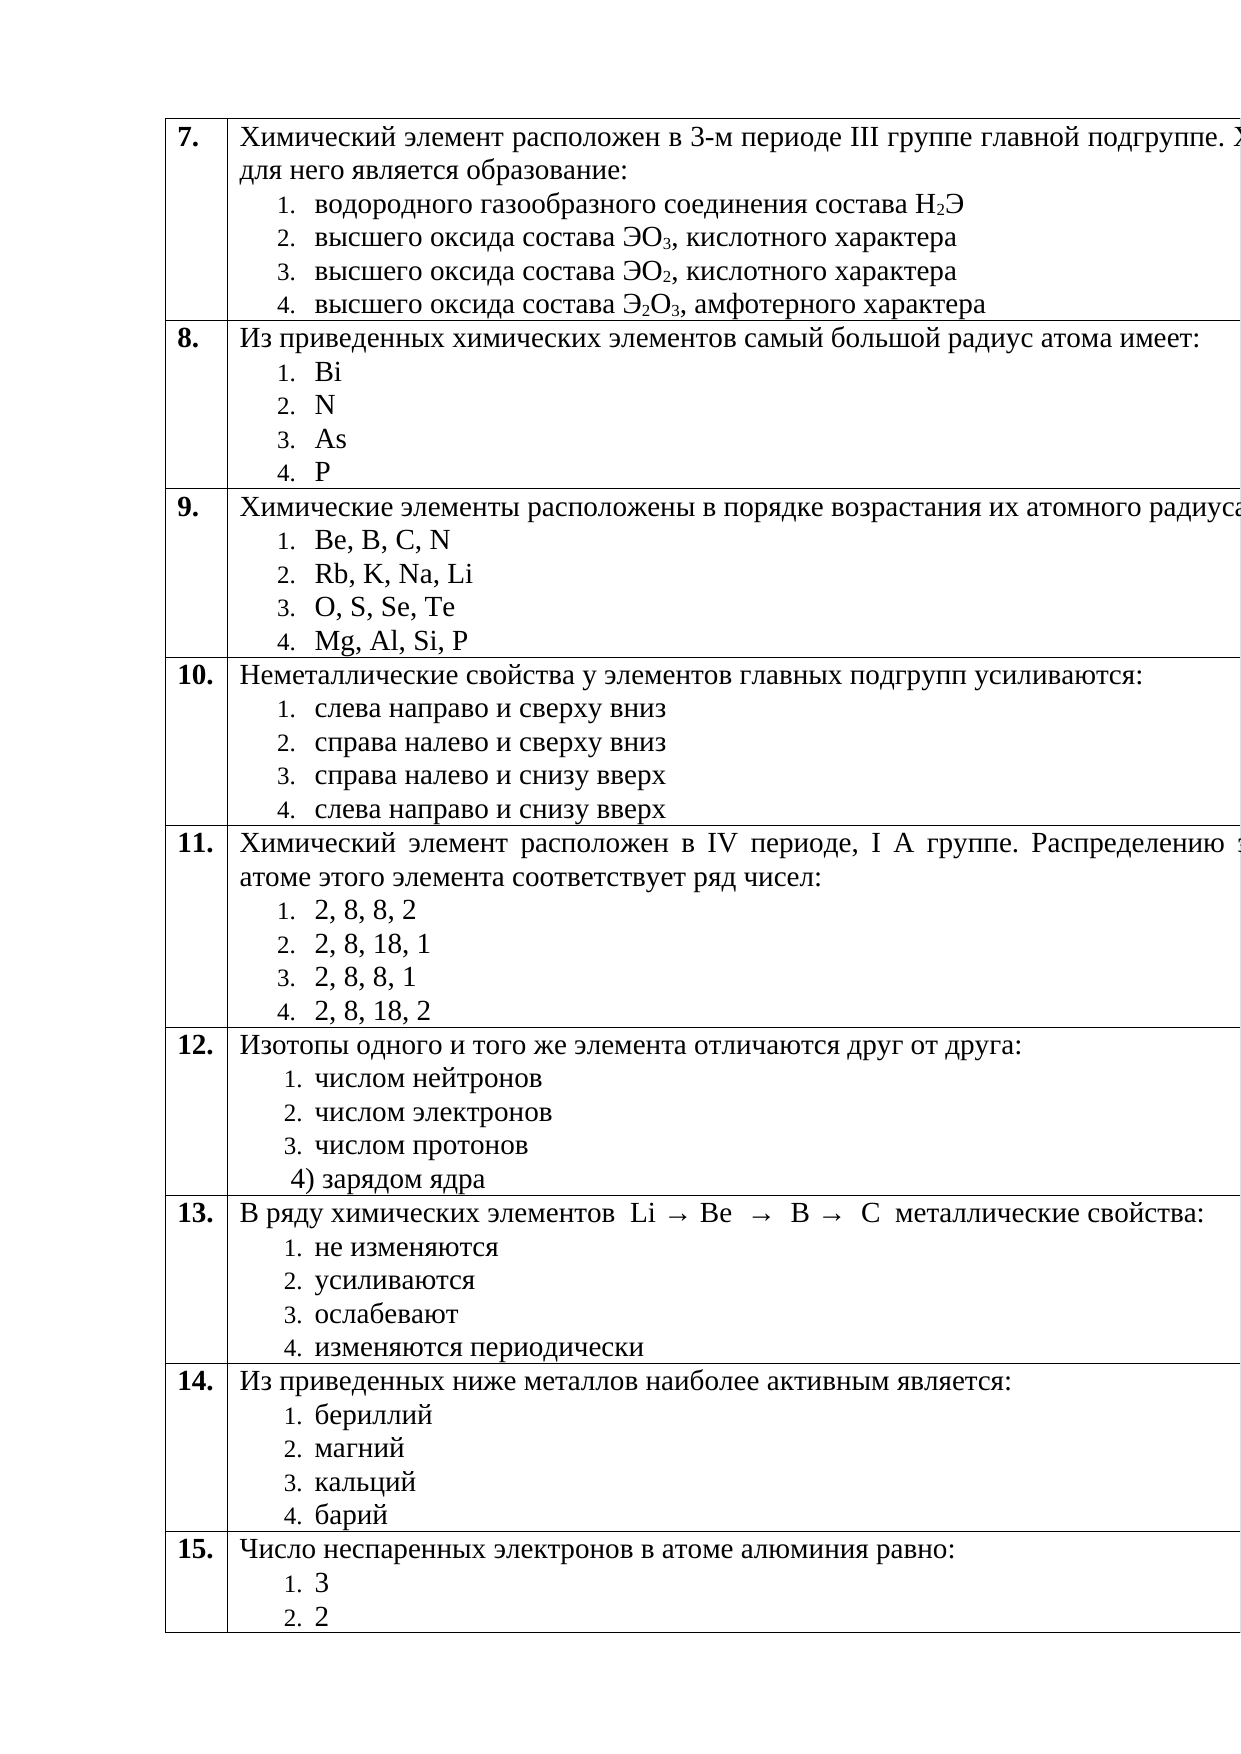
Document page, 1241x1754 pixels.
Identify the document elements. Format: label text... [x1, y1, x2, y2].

table_cell 9. [166, 489, 227, 656]
table_cell Из приведенных химических элементов самый большой радиус атома имеет: Bi N As P [228, 321, 1240, 488]
table_cell Химические элементы расположены в порядке возрастания их атомного радиуса в ряду: Be, B, C, N Rb, K, Na, Li O, S, Se, Te Mg, Al, Si, Р [228, 489, 1240, 656]
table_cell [228, 1532, 1240, 1632]
table_cell Химический элемент расположен в 3-м периоде III группе главной подгруппе. Характерным для него является образование: водородного газообразного соединения состава Н2Э высшего оксида состава ЭО3, кислотного характера высшего оксида состава ЭО2, кислотного характера высшего оксида состава Э2О3, амфотерного характера [228, 119, 1240, 320]
table_cell 12. [166, 1028, 227, 1194]
table_cell 11. [166, 826, 227, 1026]
table_cell 15. [166, 1532, 227, 1632]
table_cell 14. [166, 1364, 227, 1531]
table_cell В ряду химических элементов Li → Be → B → C металлические свойства: не изменяются усиливаются ослабевают изменяются периодически [228, 1196, 1240, 1363]
table_cell Химический элемент расположен в IV периоде, I А группе. Распределению электронов в атоме этого элемента соответствует ряд чисел: 2, 8, 8, 2 2, 8, 18, 1 2, 8, 8, 1 2, 8, 18, 2 [228, 826, 1240, 1026]
table_cell Из приведенных ниже металлов наиболее активным является: бериллий магний кальций барий [228, 1364, 1240, 1531]
table_cell Изотопы одного и того же элемента отличаются друг от друга: числом нейтронов числом электронов числом протонов 4) зарядом ядра [228, 1028, 1240, 1194]
table_cell 8. [166, 321, 227, 488]
table_cell 7. [166, 119, 227, 320]
table_cell 13. [166, 1196, 227, 1363]
table_cell Неметаллические свойства у элементов главных подгрупп усиливаются: слева направо и сверху вниз справа налево и сверху вниз справа налево и снизу вверх слева направо и снизу вверх [228, 658, 1240, 824]
table_cell 10. [166, 658, 227, 824]
